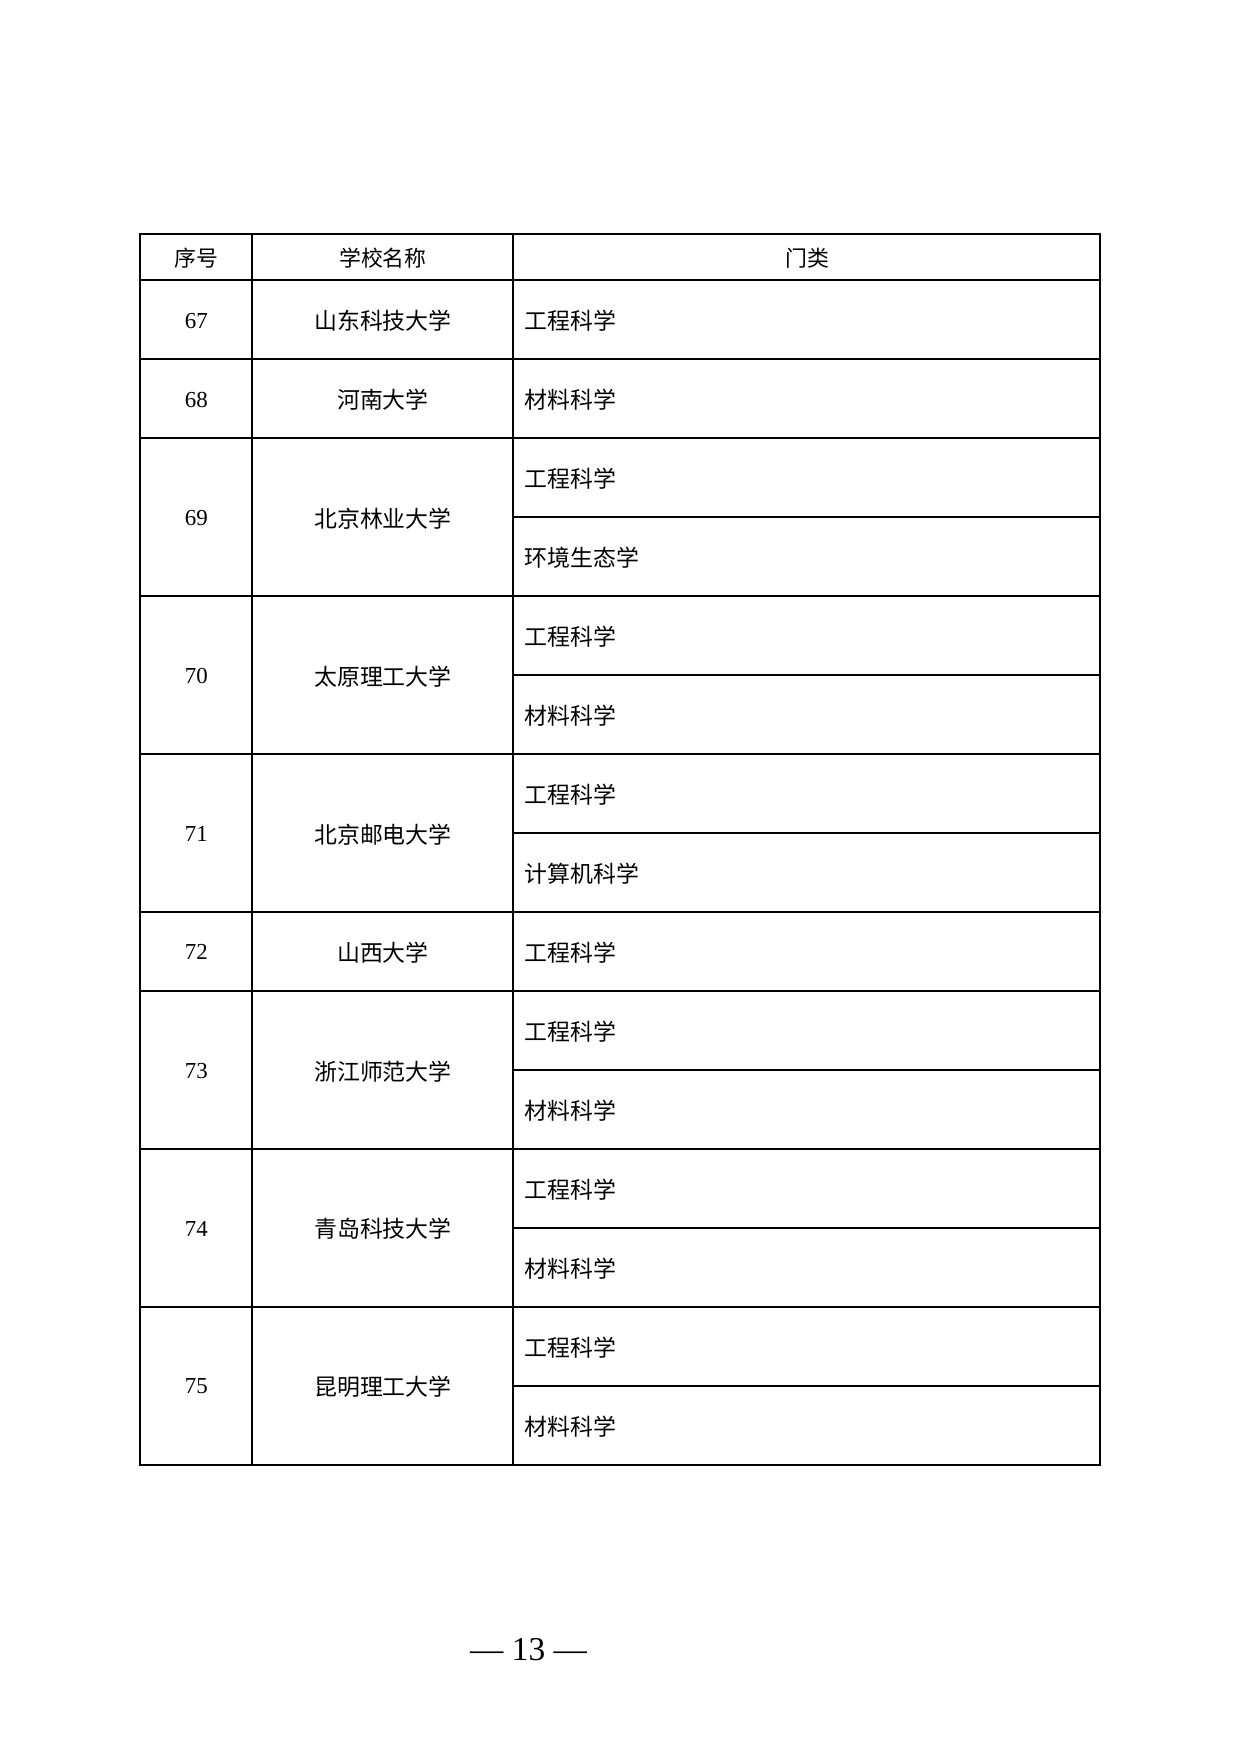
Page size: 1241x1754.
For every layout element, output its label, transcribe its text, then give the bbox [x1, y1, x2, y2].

table_cell 材料科学 [514, 1071, 1099, 1148]
table_cell 71 [141, 755, 251, 911]
table_cell 75 [141, 1308, 251, 1464]
table_cell 材料科学 [514, 676, 1099, 753]
table_cell 山西大学 [253, 913, 512, 990]
table_cell 昆明理工大学 [253, 1308, 512, 1464]
table_cell 太原理工大学 [253, 597, 512, 753]
table_cell 工程科学 [514, 281, 1099, 358]
table_cell 74 [141, 1150, 251, 1306]
table_cell 72 [141, 913, 251, 990]
table_cell 67 [141, 281, 251, 358]
table_cell 材料科学 [514, 360, 1099, 437]
table_cell 山东科技大学 [253, 281, 512, 358]
table_cell 工程科学 [514, 1308, 1099, 1385]
table_cell 北京邮电大学 [253, 755, 512, 911]
table_header 门类 [514, 235, 1099, 279]
table_cell 工程科学 [514, 913, 1099, 990]
table_cell 70 [141, 597, 251, 753]
table_cell 工程科学 [514, 755, 1099, 832]
table_header 序号 [141, 235, 251, 279]
table_cell 69 [141, 439, 251, 595]
table_cell 68 [141, 360, 251, 437]
table_cell 工程科学 [514, 439, 1099, 516]
table_cell 青岛科技大学 [253, 1150, 512, 1306]
table_cell 计算机科学 [514, 834, 1099, 911]
table_cell 浙江师范大学 [253, 992, 512, 1148]
table_cell 材料科学 [514, 1229, 1099, 1306]
table_cell 环境生态学 [514, 518, 1099, 595]
table_cell 河南大学 [253, 360, 512, 437]
table_cell 工程科学 [514, 992, 1099, 1069]
table_cell 北京林业大学 [253, 439, 512, 595]
table_cell 工程科学 [514, 1150, 1099, 1227]
table_header 学校名称 [253, 235, 512, 279]
table_cell 73 [141, 992, 251, 1148]
table_cell 工程科学 [514, 597, 1099, 674]
table_cell 材料科学 [514, 1387, 1099, 1464]
